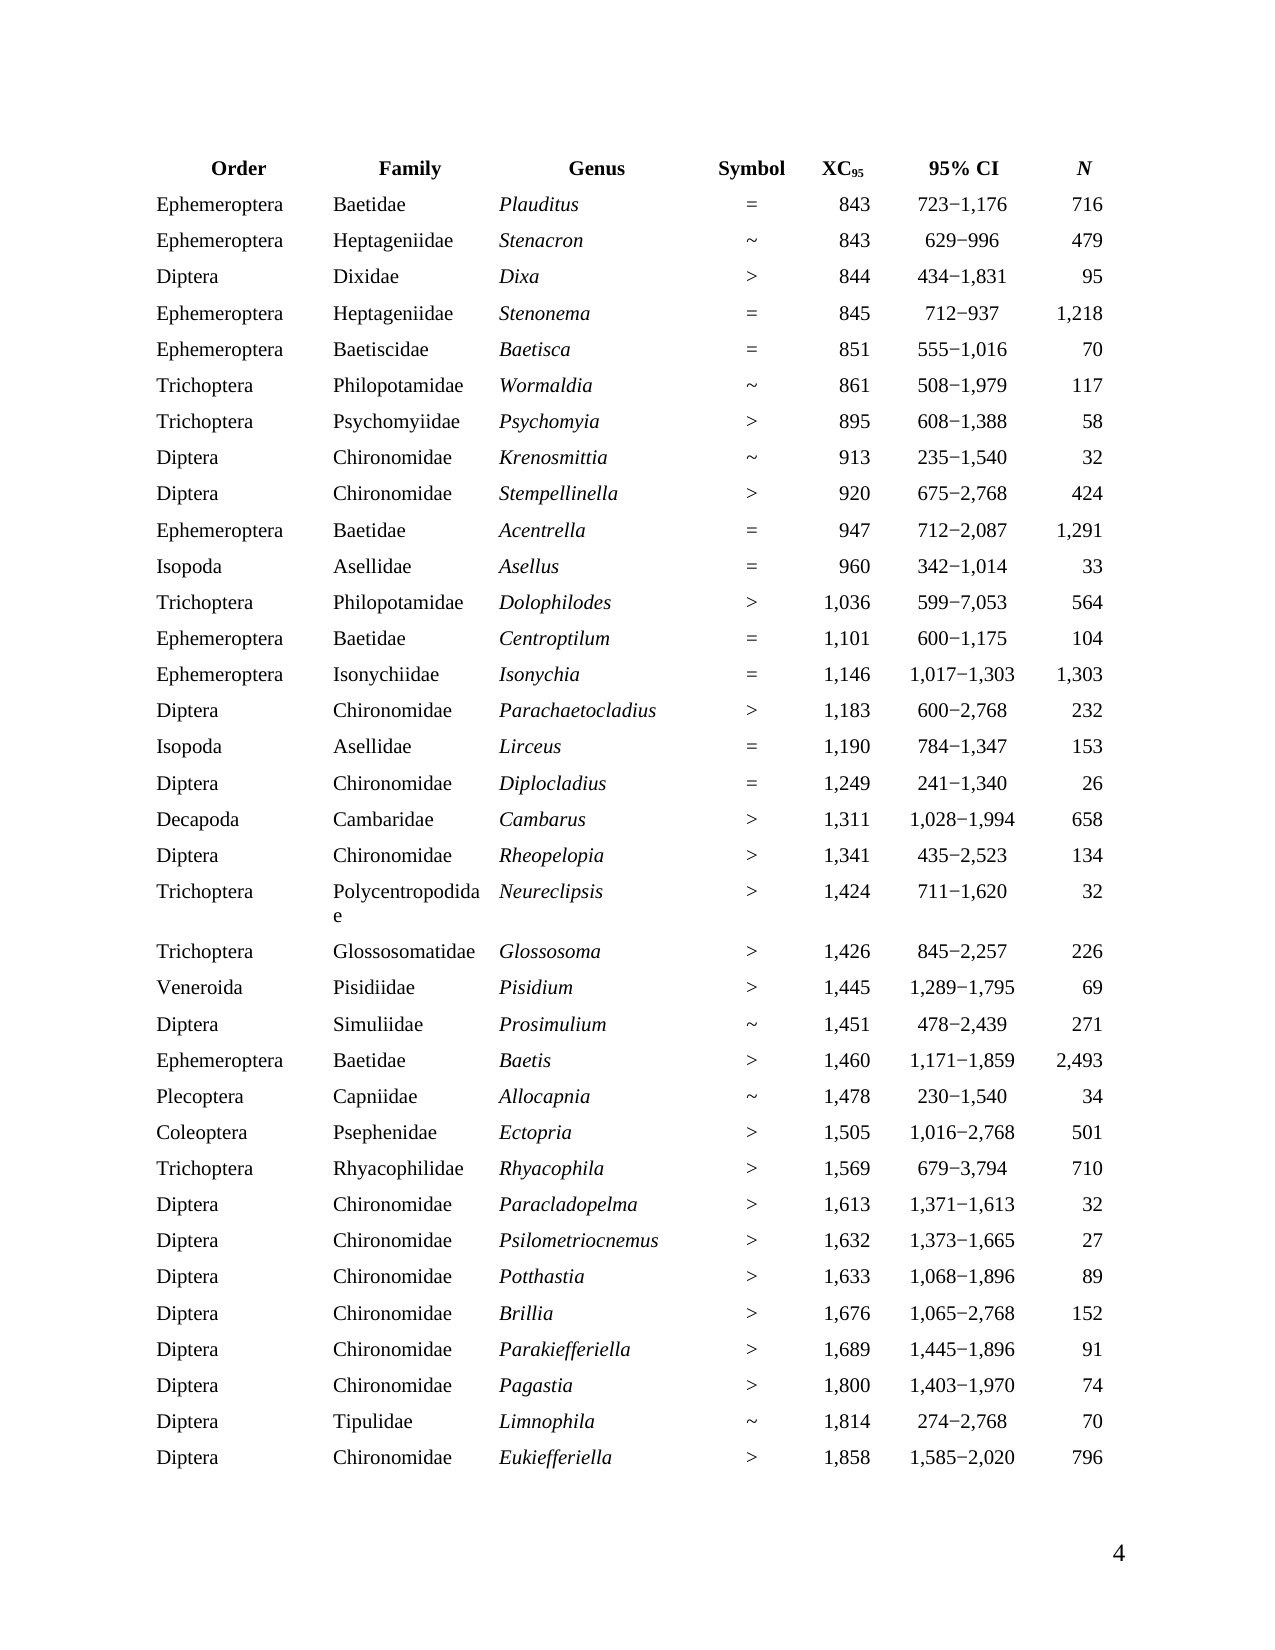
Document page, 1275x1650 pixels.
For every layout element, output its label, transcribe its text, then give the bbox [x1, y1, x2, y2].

table_cell 1,460 [803, 1042, 883, 1078]
table_cell Stempellinella [493, 475, 701, 511]
table_cell 91 [1045, 1331, 1125, 1367]
table_cell 716 [1045, 186, 1125, 222]
table_cell 226 [1045, 933, 1125, 969]
table_cell Diptera [150, 692, 327, 728]
table_cell 95 [1045, 259, 1125, 294]
table_cell 844 [803, 259, 883, 294]
table_cell 1,689 [803, 1331, 883, 1367]
table_cell Lirceus [493, 728, 701, 764]
table_cell 1,451 [803, 1005, 883, 1042]
table_cell Isopoda [150, 728, 327, 764]
table_header N [1045, 150, 1125, 186]
table_cell Chironomidae [327, 765, 493, 801]
table_cell ~ [701, 1078, 803, 1114]
table_cell Parakiefferiella [493, 1331, 701, 1367]
table_cell 564 [1045, 584, 1125, 620]
table_cell 712−937 [883, 295, 1045, 331]
table_cell 435−2,523 [883, 837, 1045, 873]
table_cell Rheopelopia [493, 837, 701, 873]
table_cell Diptera [150, 1259, 327, 1294]
table_cell Ephemeroptera [150, 186, 327, 222]
table_cell 478−2,439 [883, 1005, 1045, 1042]
table_cell Asellidae [327, 548, 493, 584]
table_cell 711−1,620 [883, 873, 1045, 933]
table_cell 32 [1045, 1186, 1125, 1222]
table_cell 712−2,087 [883, 511, 1045, 548]
table_cell 232 [1045, 692, 1125, 728]
table_cell > [701, 873, 803, 933]
table_cell 134 [1045, 837, 1125, 873]
table_cell > [701, 584, 803, 620]
table_cell Ephemeroptera [150, 222, 327, 258]
table_cell Chironomidae [327, 1259, 493, 1294]
table_cell 424 [1045, 475, 1125, 511]
table_cell 1,371−1,613 [883, 1186, 1045, 1222]
table_cell 913 [803, 439, 883, 475]
table_cell Coleoptera [150, 1114, 327, 1150]
table_cell 2,493 [1045, 1042, 1125, 1078]
table_cell 555−1,016 [883, 331, 1045, 367]
table_cell ~ [701, 222, 803, 258]
table_cell = [701, 728, 803, 764]
table_cell Isopoda [150, 548, 327, 584]
table_cell 851 [803, 331, 883, 367]
table_cell = [701, 511, 803, 548]
table_header XC95 [803, 150, 883, 186]
table_cell 1,068−1,896 [883, 1259, 1045, 1294]
table_cell 1,613 [803, 1186, 883, 1222]
table_cell = [701, 548, 803, 584]
table_cell ~ [701, 1403, 803, 1439]
table_cell Philopotamidae [327, 584, 493, 620]
table_cell Plecoptera [150, 1078, 327, 1114]
table_cell Chironomidae [327, 1439, 493, 1475]
table_cell Baetidae [327, 1042, 493, 1078]
table_cell Rhyacophila [493, 1150, 701, 1186]
table_cell 1,065−2,768 [883, 1295, 1045, 1331]
table_cell Asellus [493, 548, 701, 584]
table_cell Limnophila [493, 1403, 701, 1439]
table_cell Baetiscidae [327, 331, 493, 367]
table_cell Trichoptera [150, 933, 327, 969]
table_cell 241−1,340 [883, 765, 1045, 801]
table_cell 1,403−1,970 [883, 1367, 1045, 1403]
table_cell 1,289−1,795 [883, 969, 1045, 1005]
table_cell Heptageniidae [327, 295, 493, 331]
table_cell Heptageniidae [327, 222, 493, 258]
table_cell > [701, 403, 803, 439]
table_cell Potthastia [493, 1259, 701, 1294]
table_cell 710 [1045, 1150, 1125, 1186]
table_cell > [701, 1439, 803, 1475]
table_cell Ephemeroptera [150, 1042, 327, 1078]
table_cell Brillia [493, 1295, 701, 1331]
table_cell 69 [1045, 969, 1125, 1005]
table_cell > [701, 692, 803, 728]
table_cell 843 [803, 186, 883, 222]
table_cell Eukiefferiella [493, 1439, 701, 1475]
table_cell 599−7,053 [883, 584, 1045, 620]
table_cell 895 [803, 403, 883, 439]
table_cell 1,311 [803, 801, 883, 837]
table_cell 508−1,979 [883, 367, 1045, 403]
table_cell 230−1,540 [883, 1078, 1045, 1114]
table_cell 32 [1045, 439, 1125, 475]
table_cell Rhyacophilidae [327, 1150, 493, 1186]
table_header Symbol [701, 150, 803, 186]
table_cell 70 [1045, 1403, 1125, 1439]
table_cell Diptera [150, 1403, 327, 1439]
table_cell Diptera [150, 475, 327, 511]
table_cell 843 [803, 222, 883, 258]
table_cell = [701, 295, 803, 331]
table_cell Philopotamidae [327, 367, 493, 403]
table_cell Centroptilum [493, 620, 701, 656]
table_cell Diptera [150, 1439, 327, 1475]
table_cell Dolophilodes [493, 584, 701, 620]
table_cell 629−996 [883, 222, 1045, 258]
table_cell Chironomidae [327, 692, 493, 728]
table_cell Cambarus [493, 801, 701, 837]
table_cell 1,183 [803, 692, 883, 728]
table_cell > [701, 1367, 803, 1403]
table_cell Neureclipsis [493, 873, 701, 933]
table_cell Diptera [150, 765, 327, 801]
table_cell = [701, 186, 803, 222]
table_cell > [701, 1331, 803, 1367]
table_cell 784−1,347 [883, 728, 1045, 764]
table_cell 33 [1045, 548, 1125, 584]
table_cell 1,478 [803, 1078, 883, 1114]
table_cell Chironomidae [327, 1295, 493, 1331]
table_cell Ephemeroptera [150, 620, 327, 656]
table_cell Capniidae [327, 1078, 493, 1114]
table_cell Stenacron [493, 222, 701, 258]
table_cell Diptera [150, 1367, 327, 1403]
table_cell Stenonema [493, 295, 701, 331]
table_cell Chironomidae [327, 1186, 493, 1222]
table_cell 1,445 [803, 969, 883, 1005]
table_cell 501 [1045, 1114, 1125, 1150]
table_cell 1,424 [803, 873, 883, 933]
table_cell > [701, 259, 803, 294]
table_cell > [701, 801, 803, 837]
table_cell Baetisca [493, 331, 701, 367]
table_cell Ectopria [493, 1114, 701, 1150]
table_cell 1,028−1,994 [883, 801, 1045, 837]
table_cell > [701, 969, 803, 1005]
table_cell Diptera [150, 837, 327, 873]
table_cell 153 [1045, 728, 1125, 764]
table_cell 74 [1045, 1367, 1125, 1403]
table_cell Plauditus [493, 186, 701, 222]
table_cell 104 [1045, 620, 1125, 656]
table_cell Veneroida [150, 969, 327, 1005]
table_cell 1,632 [803, 1222, 883, 1258]
table_cell 1,633 [803, 1259, 883, 1294]
table_cell > [701, 1114, 803, 1150]
table_cell 1,585−2,020 [883, 1439, 1045, 1475]
table_cell Ephemeroptera [150, 656, 327, 692]
table_cell = [701, 620, 803, 656]
table_cell Paracladopelma [493, 1186, 701, 1222]
table_cell 34 [1045, 1078, 1125, 1114]
table_cell 235−1,540 [883, 439, 1045, 475]
table_cell Baetidae [327, 620, 493, 656]
table_cell 274−2,768 [883, 1403, 1045, 1439]
table_cell = [701, 656, 803, 692]
table_cell 58 [1045, 403, 1125, 439]
table_cell 1,249 [803, 765, 883, 801]
table_cell ~ [701, 367, 803, 403]
table_cell 1,303 [1045, 656, 1125, 692]
table_cell 658 [1045, 801, 1125, 837]
table_cell Ephemeroptera [150, 511, 327, 548]
table_header 95% CI [883, 150, 1045, 186]
table_cell 1,569 [803, 1150, 883, 1186]
table_cell 1,101 [803, 620, 883, 656]
table_cell Isonychiidae [327, 656, 493, 692]
table_header Order [150, 150, 327, 186]
table_cell 1,426 [803, 933, 883, 969]
table_cell 608−1,388 [883, 403, 1045, 439]
table_cell Allocapnia [493, 1078, 701, 1114]
table_cell 1,373−1,665 [883, 1222, 1045, 1258]
table_cell Diptera [150, 1295, 327, 1331]
table_cell 796 [1045, 1439, 1125, 1475]
table_cell > [701, 1222, 803, 1258]
table_header Genus [493, 150, 701, 186]
table_cell 947 [803, 511, 883, 548]
table_cell Wormaldia [493, 367, 701, 403]
table_cell > [701, 837, 803, 873]
table_cell = [701, 331, 803, 367]
table_cell 861 [803, 367, 883, 403]
table_cell Dixidae [327, 259, 493, 294]
table_cell > [701, 1259, 803, 1294]
table_cell 600−2,768 [883, 692, 1045, 728]
table_cell Diptera [150, 1331, 327, 1367]
table_cell Diptera [150, 1186, 327, 1222]
table_cell 679−3,794 [883, 1150, 1045, 1186]
table_cell Pisidiidae [327, 969, 493, 1005]
table_cell Chironomidae [327, 439, 493, 475]
table_cell 1,800 [803, 1367, 883, 1403]
table_cell 1,505 [803, 1114, 883, 1150]
table_cell 32 [1045, 873, 1125, 933]
table_cell Chironomidae [327, 1222, 493, 1258]
table_cell 1,036 [803, 584, 883, 620]
table_cell Psilometriocnemus [493, 1222, 701, 1258]
table_cell 1,341 [803, 837, 883, 873]
table_cell Chironomidae [327, 1367, 493, 1403]
table_cell 1,017−1,303 [883, 656, 1045, 692]
table_cell 271 [1045, 1005, 1125, 1042]
table_cell 26 [1045, 765, 1125, 801]
table_cell 1,016−2,768 [883, 1114, 1045, 1150]
table_cell Dixa [493, 259, 701, 294]
table_cell > [701, 1186, 803, 1222]
table_cell Trichoptera [150, 403, 327, 439]
table_cell Psychomyia [493, 403, 701, 439]
table_cell 479 [1045, 222, 1125, 258]
table_cell Trichoptera [150, 584, 327, 620]
table_cell Acentrella [493, 511, 701, 548]
table_cell > [701, 475, 803, 511]
table_cell 1,171−1,859 [883, 1042, 1045, 1078]
table_cell Krenosmittia [493, 439, 701, 475]
table_cell 960 [803, 548, 883, 584]
table_cell Psychomyiidae [327, 403, 493, 439]
table_cell 723−1,176 [883, 186, 1045, 222]
table_cell Baetidae [327, 186, 493, 222]
table_cell Ephemeroptera [150, 331, 327, 367]
table_cell Psephenidae [327, 1114, 493, 1150]
table_cell Chironomidae [327, 475, 493, 511]
table_cell Ephemeroptera [150, 295, 327, 331]
table_cell 675−2,768 [883, 475, 1045, 511]
table_cell Chironomidae [327, 837, 493, 873]
table_cell > [701, 1295, 803, 1331]
table_cell 845−2,257 [883, 933, 1045, 969]
table_cell 117 [1045, 367, 1125, 403]
table_cell Diptera [150, 439, 327, 475]
table_cell ~ [701, 439, 803, 475]
table_cell = [701, 765, 803, 801]
table_cell Prosimulium [493, 1005, 701, 1042]
table_cell 600−1,175 [883, 620, 1045, 656]
table_cell Pisidium [493, 969, 701, 1005]
table_cell Simuliidae [327, 1005, 493, 1042]
table_cell Polycentropodidae [327, 873, 493, 933]
table_cell Diptera [150, 1222, 327, 1258]
table_cell 152 [1045, 1295, 1125, 1331]
table_cell Decapoda [150, 801, 327, 837]
table_cell 1,676 [803, 1295, 883, 1331]
table_cell Diplocladius [493, 765, 701, 801]
table_cell Chironomidae [327, 1331, 493, 1367]
table_cell 1,190 [803, 728, 883, 764]
table_cell 27 [1045, 1222, 1125, 1258]
table_cell Tipulidae [327, 1403, 493, 1439]
table_cell Glossosomatidae [327, 933, 493, 969]
table_cell Parachaetocladius [493, 692, 701, 728]
table_cell Diptera [150, 1005, 327, 1042]
table_cell 845 [803, 295, 883, 331]
table_cell > [701, 933, 803, 969]
table_cell 70 [1045, 331, 1125, 367]
table_cell Trichoptera [150, 367, 327, 403]
table_cell Pagastia [493, 1367, 701, 1403]
table_cell 1,291 [1045, 511, 1125, 548]
table_header Family [327, 150, 493, 186]
table_cell 1,858 [803, 1439, 883, 1475]
table_cell > [701, 1150, 803, 1186]
table_cell Trichoptera [150, 873, 327, 933]
table_cell Baetis [493, 1042, 701, 1078]
table_cell 434−1,831 [883, 259, 1045, 294]
table_cell 1,218 [1045, 295, 1125, 331]
table_cell 89 [1045, 1259, 1125, 1294]
table_cell Cambaridae [327, 801, 493, 837]
table_cell Asellidae [327, 728, 493, 764]
table_cell Baetidae [327, 511, 493, 548]
table_cell Isonychia [493, 656, 701, 692]
table_cell 1,445−1,896 [883, 1331, 1045, 1367]
table_cell ~ [701, 1005, 803, 1042]
table_cell Glossosoma [493, 933, 701, 969]
table_cell Diptera [150, 259, 327, 294]
table_cell 920 [803, 475, 883, 511]
table_cell 1,814 [803, 1403, 883, 1439]
table_cell 1,146 [803, 656, 883, 692]
table_cell > [701, 1042, 803, 1078]
table_cell 342−1,014 [883, 548, 1045, 584]
table_cell Trichoptera [150, 1150, 327, 1186]
